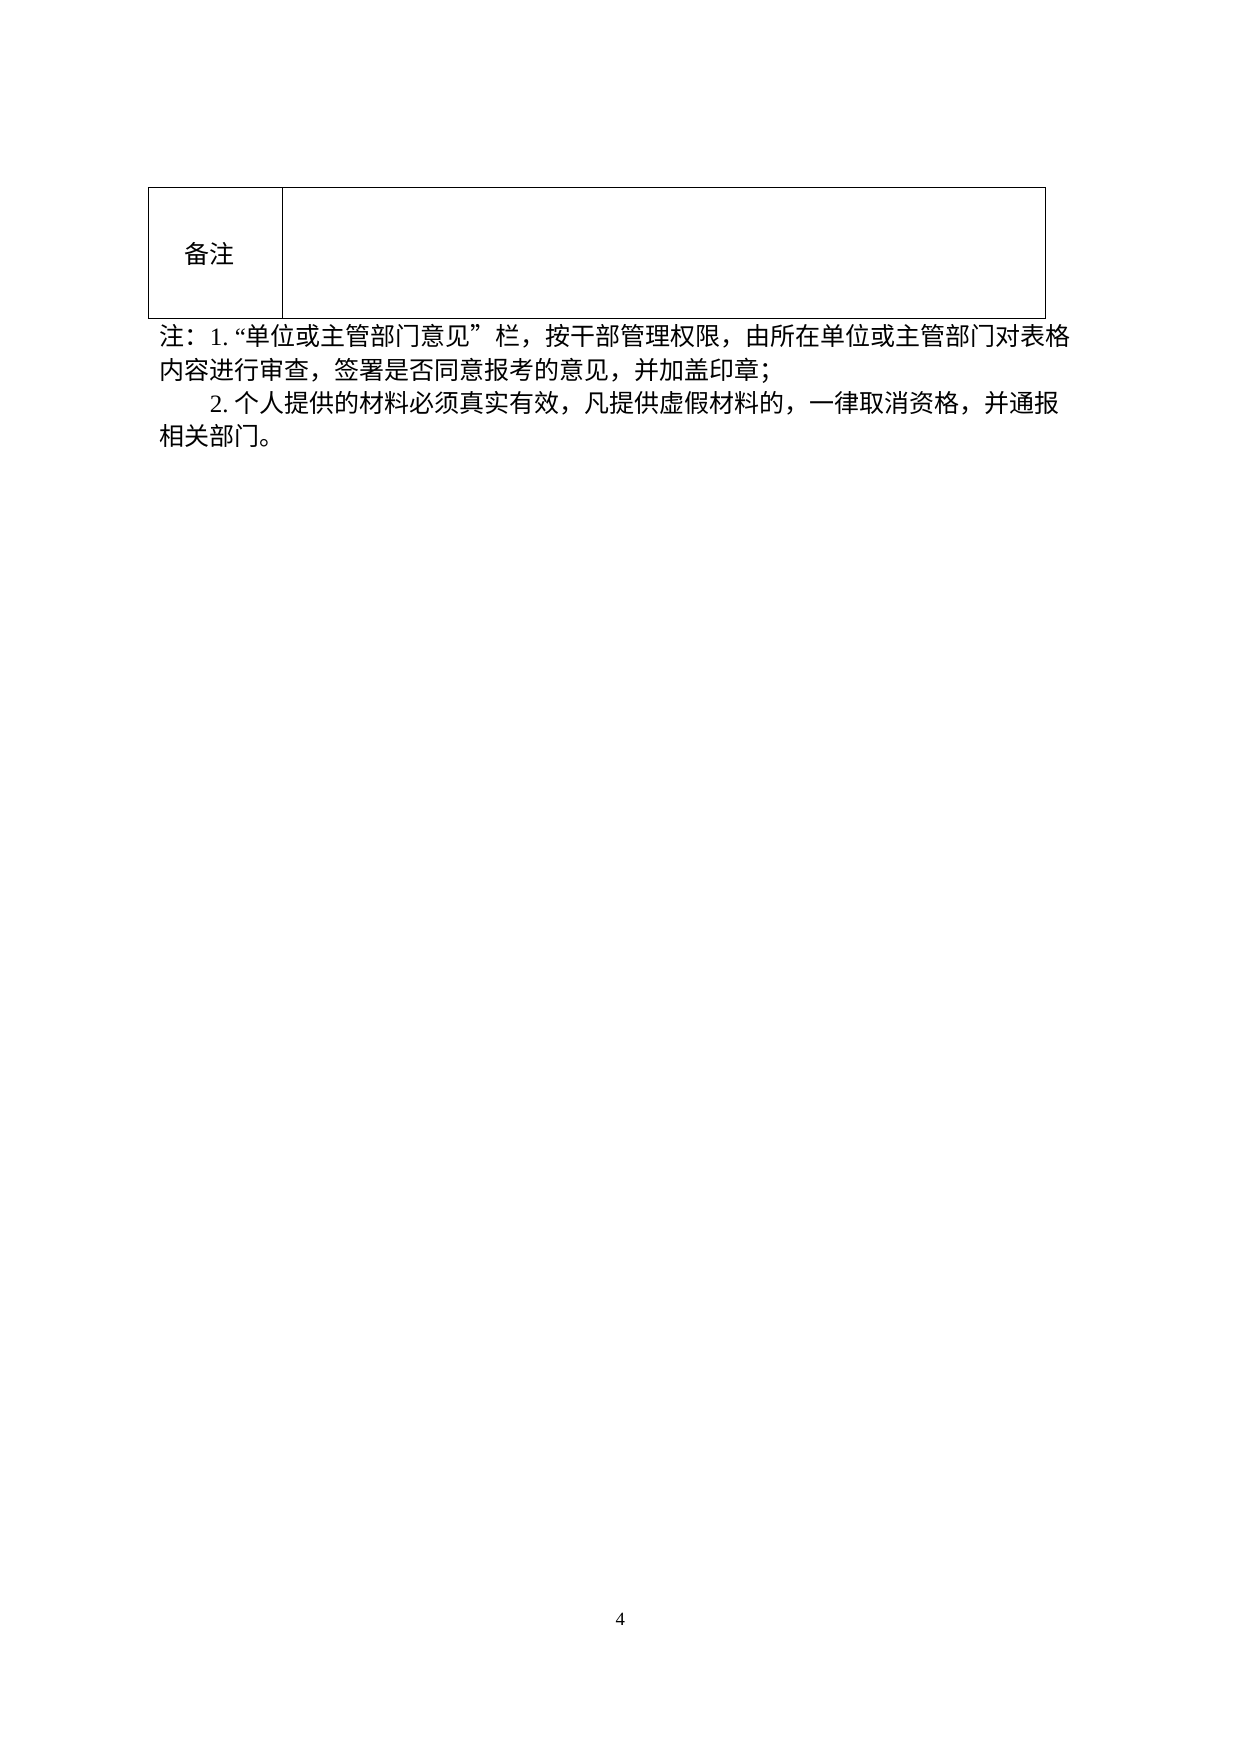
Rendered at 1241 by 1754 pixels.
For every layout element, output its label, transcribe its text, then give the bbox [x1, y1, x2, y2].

text 2. 个人提供的材料必须真实有效，凡提供虚假材料的，一律取消资格，并通报相关部门。 [159, 386, 1081, 452]
table_cell 备注 [149, 188, 282, 318]
text 注：1. “单位或主管部门意见”栏，按干部管理权限，由所在单位或主管部门对表格内容进行审查，签署是否同意报考的意见，并加盖印章； [159, 319, 1081, 386]
table_cell [283, 188, 1045, 318]
